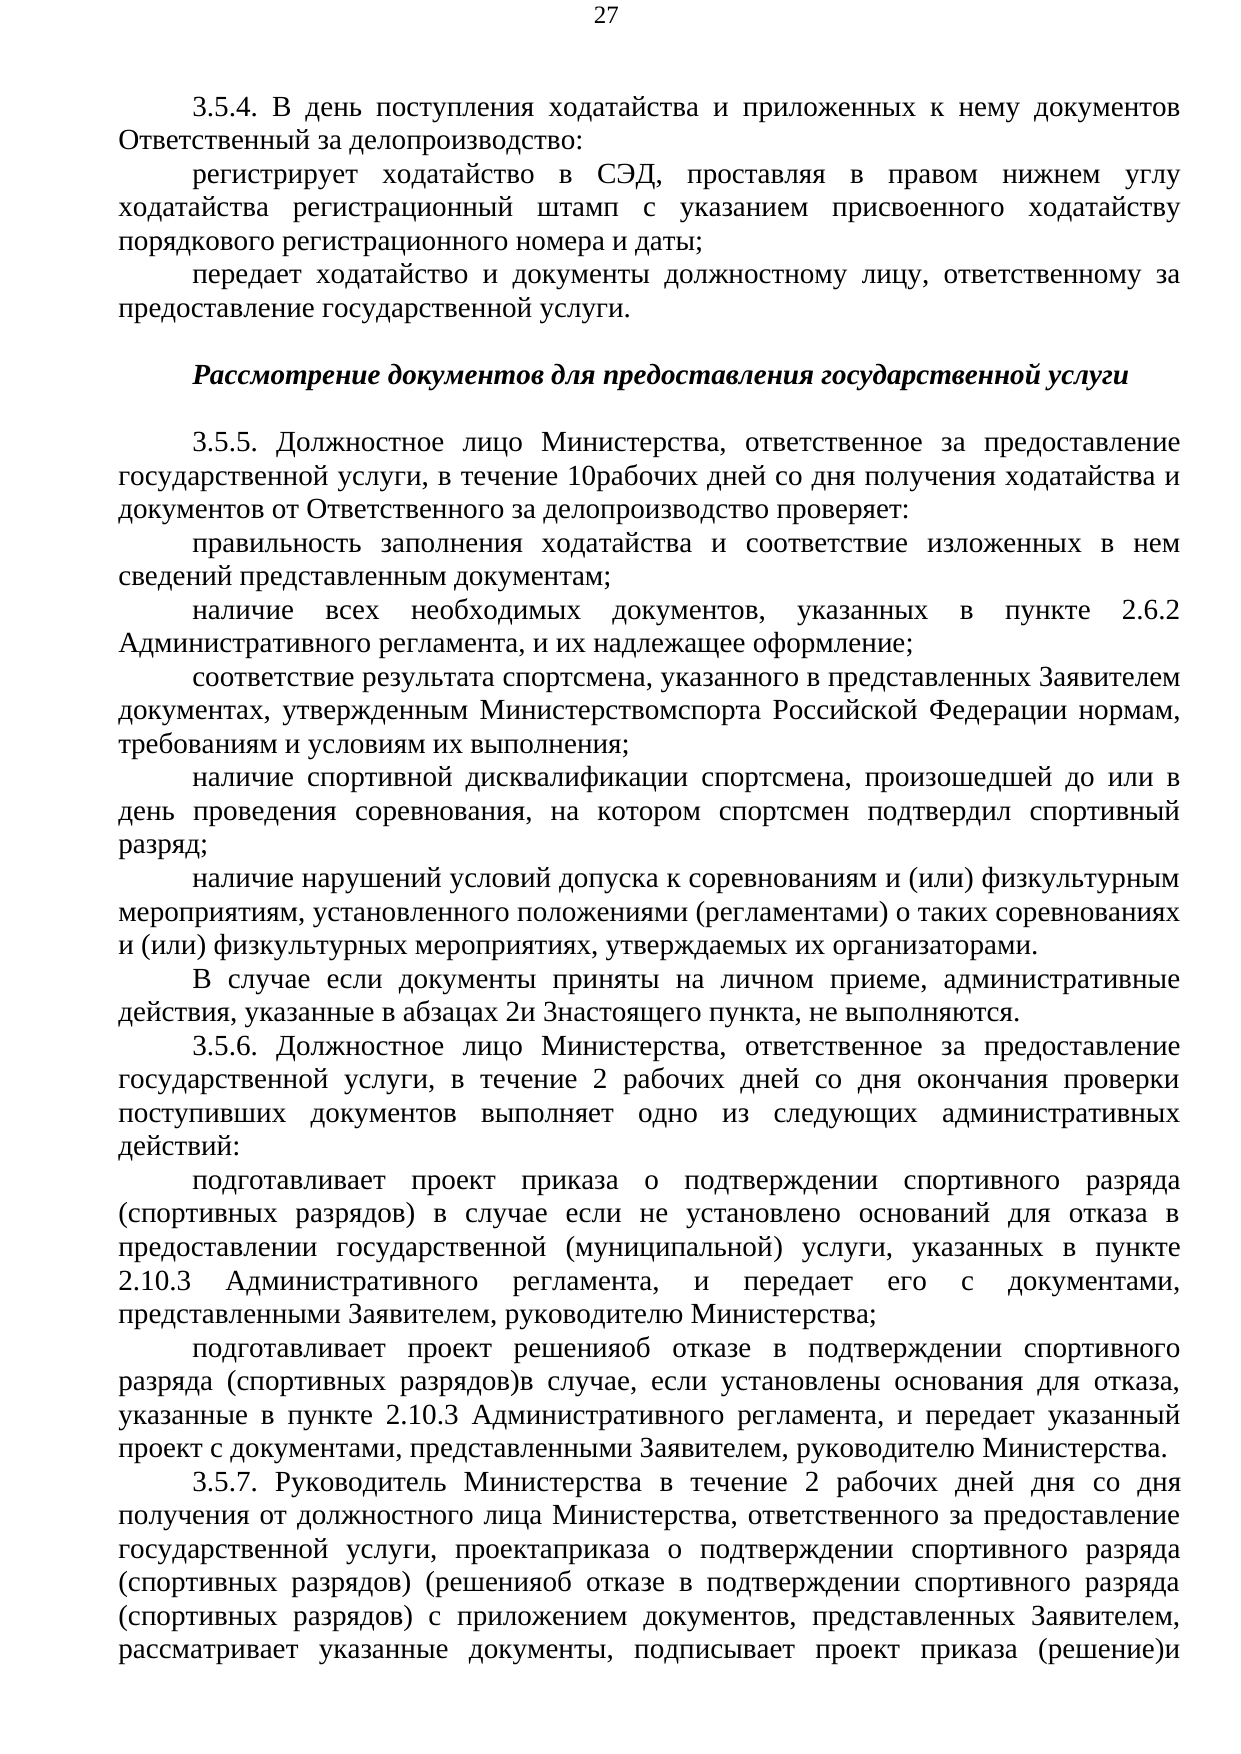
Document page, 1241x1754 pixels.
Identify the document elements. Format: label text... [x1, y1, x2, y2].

text В случае если документы приняты на личном приеме, административные действия, указанные в абзацах 2и 3настоящего пункта, не выполняются. [118, 961, 1181, 1028]
text соответствие результата спортсмена, указанного в представленных Заявителем документах, утвержденным Министерствомспорта Российской Федерации нормам, требованиям и условиям их выполнения; [118, 659, 1181, 759]
text 3.5.4. В день поступления ходатайства и приложенных к нему документов Ответственный за делопроизводство: [118, 89, 1181, 156]
text наличие спортивной дисквалификации спортсмена, произошедшей до или в день проведения соревнования, на котором спортсмен подтвердил спортивный разряд; [118, 759, 1181, 860]
text наличие всех необходимых документов, указанных в пункте 2.6.2 Административного регламента, и их надлежащее оформление; [118, 592, 1181, 659]
text подготавливает проект приказа о подтверждении спортивного разряда (спортивных разрядов) в случае если не установлено оснований для отказа в предоставлении государственной (муниципальной) услуги, указанных в пункте 2.10.3 Административного регламента, и передает его с документами, представленными Заявителем, руководителю Министерства; [118, 1162, 1181, 1330]
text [118, 1464, 1181, 1665]
text подготавливает проект решенияоб отказе в подтверждении спортивного разряда (спортивных разрядов)в случае, если установлены основания для отказа, указанные в пункте 2.10.3 Административного регламента, и передает указанный проект с документами, представленными Заявителем, руководителю Министерства. [118, 1330, 1181, 1464]
text правильность заполнения ходатайства и соответствие изложенных в нем сведений представленным документам; [118, 525, 1181, 592]
text 3.5.5. Должностное лицо Министерства, ответственное за предоставление государственной услуги, в течение 10рабочих дней со дня получения ходатайства и документов от Ответственного за делопроизводство проверяет: [118, 424, 1181, 525]
text Рассмотрение документов для предоставления государственной услуги [192, 357, 1181, 391]
text передает ходатайство и документы должностному лицу, ответственному за предоставление государственной услуги. [118, 256, 1181, 323]
text 3.5.6. Должностное лицо Министерства, ответственное за предоставление государственной услуги, в течение 2 рабочих дней со дня окончания проверки поступивших документов выполняет одно из следующих административных действий: [118, 1028, 1181, 1162]
text наличие нарушений условий допуска к соревнованиям и (или) физкультурным мероприятиям, установленного положениями (регламентами) о таких соревнованиях и (или) физкультурных мероприятиях, утверждаемых их организаторами. [118, 860, 1181, 961]
